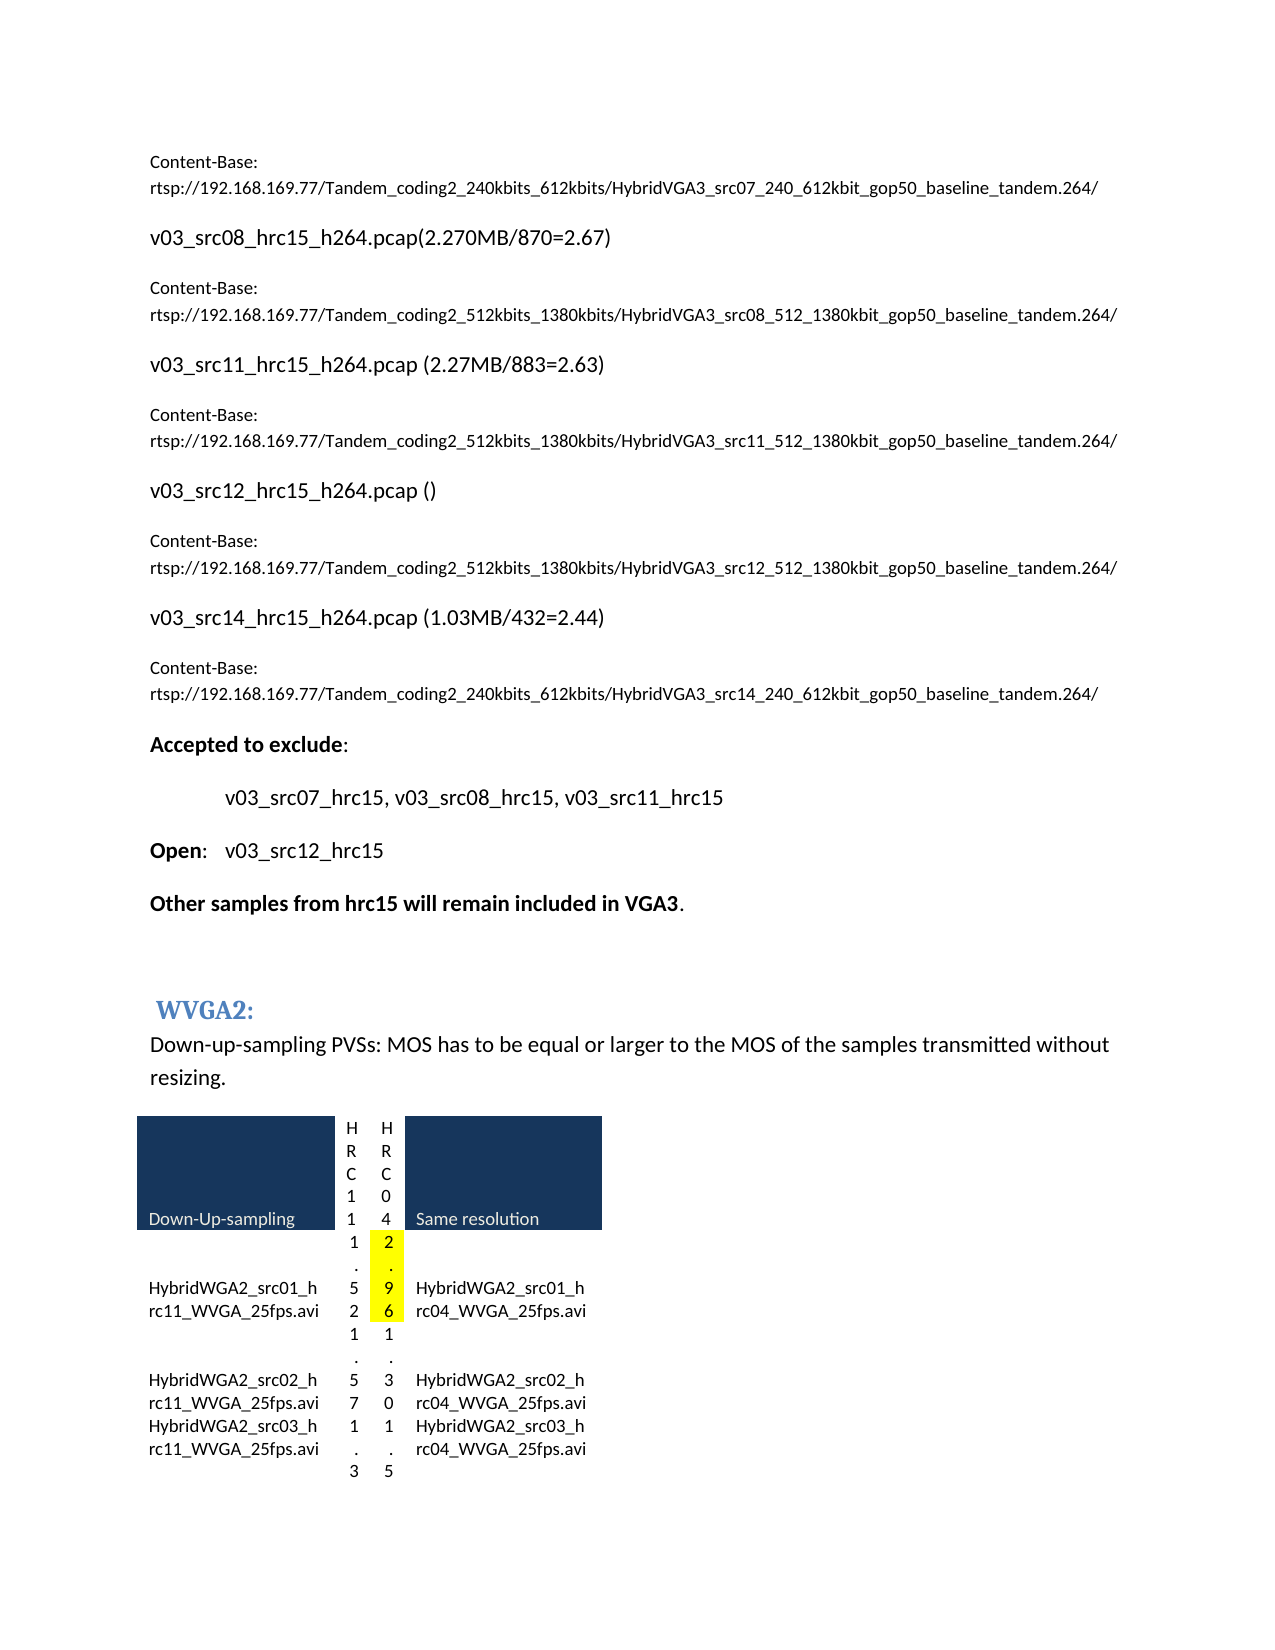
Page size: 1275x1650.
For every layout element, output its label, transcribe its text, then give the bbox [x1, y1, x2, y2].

text Content-Base: rtsp://192.168.169.77/Tandem_coding2_512kbits_1380kbits/HybridVGA3_src08_512_1380kbit_gop50_baseline_tandem.264/ [150, 277, 1125, 326]
table_cell HybridWGA2_src01_hrc11_WVGA_25fps.avi [137, 1230, 335, 1322]
table_cell HybridWGA2_src02_hrc04_WVGA_25fps.avi [405, 1322, 602, 1414]
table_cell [137, 1414, 335, 1482]
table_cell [405, 1414, 602, 1482]
text Other samples from hrc15 will remain included in VGA3. [150, 889, 1125, 917]
table_cell HybridWGA2_src01_hrc04_WVGA_25fps.avi [405, 1230, 602, 1322]
text v03_src07_hrc15, v03_src08_hrc15, v03_src11_hrc15 [150, 783, 1125, 811]
text Down-up-sampling PVSs: MOS has to be equal or larger to the MOS of the samples transmitted without resizing. [150, 1031, 1125, 1091]
table_header HRC11 [335, 1116, 370, 1230]
text Content-Base: rtsp://192.168.169.77/Tandem_coding2_240kbits_612kbits/HybridVGA3_src07_240_612kbit_gop50_baseline_tandem.264/ [150, 150, 1125, 199]
text Content-Base: rtsp://192.168.169.77/Tandem_coding2_512kbits_1380kbits/HybridVGA3_src12_512_1380kbit_gop50_baseline_tandem.264/ [150, 530, 1125, 579]
table_cell 1.39 [335, 1414, 370, 1482]
table_cell 1.30 [370, 1322, 404, 1414]
table_cell HybridWGA2_src02_hrc11_WVGA_25fps.avi [137, 1322, 335, 1414]
table_header Same resolution [405, 1116, 602, 1230]
table_header Down-Up-sampling [137, 1116, 335, 1230]
table_cell 2.96 [370, 1230, 404, 1322]
table_cell 1.57 [335, 1322, 370, 1414]
text Open: v03_src12_hrc15 [150, 836, 1125, 864]
text v03_src08_hrc15_h264.pcap(2.270MB/870=2.67) [150, 223, 1125, 252]
text v03_src14_hrc15_h264.pcap (1.03MB/432=2.44) [150, 603, 1125, 631]
subtitle WVGA2: [150, 995, 1125, 1026]
text Content-Base: rtsp://192.168.169.77/Tandem_coding2_512kbits_1380kbits/HybridVGA3_src11_512_1380kbit_gop50_baseline_tandem.264/ [150, 403, 1125, 452]
table_cell 1.52 [335, 1230, 370, 1322]
text v03_src11_hrc15_h264.pcap (2.27MB/883=2.63) [150, 350, 1125, 378]
table_cell 1.57 [370, 1414, 404, 1482]
table_header HRC04 [370, 1116, 404, 1230]
text Accepted to exclude: [150, 730, 1125, 758]
text v03_src12_hrc15_h264.pcap () [150, 477, 1125, 505]
text Content-Base: rtsp://192.168.169.77/Tandem_coding2_240kbits_612kbits/HybridVGA3_src14_240_612kbit_gop50_baseline_tandem.264/ [150, 656, 1125, 706]
